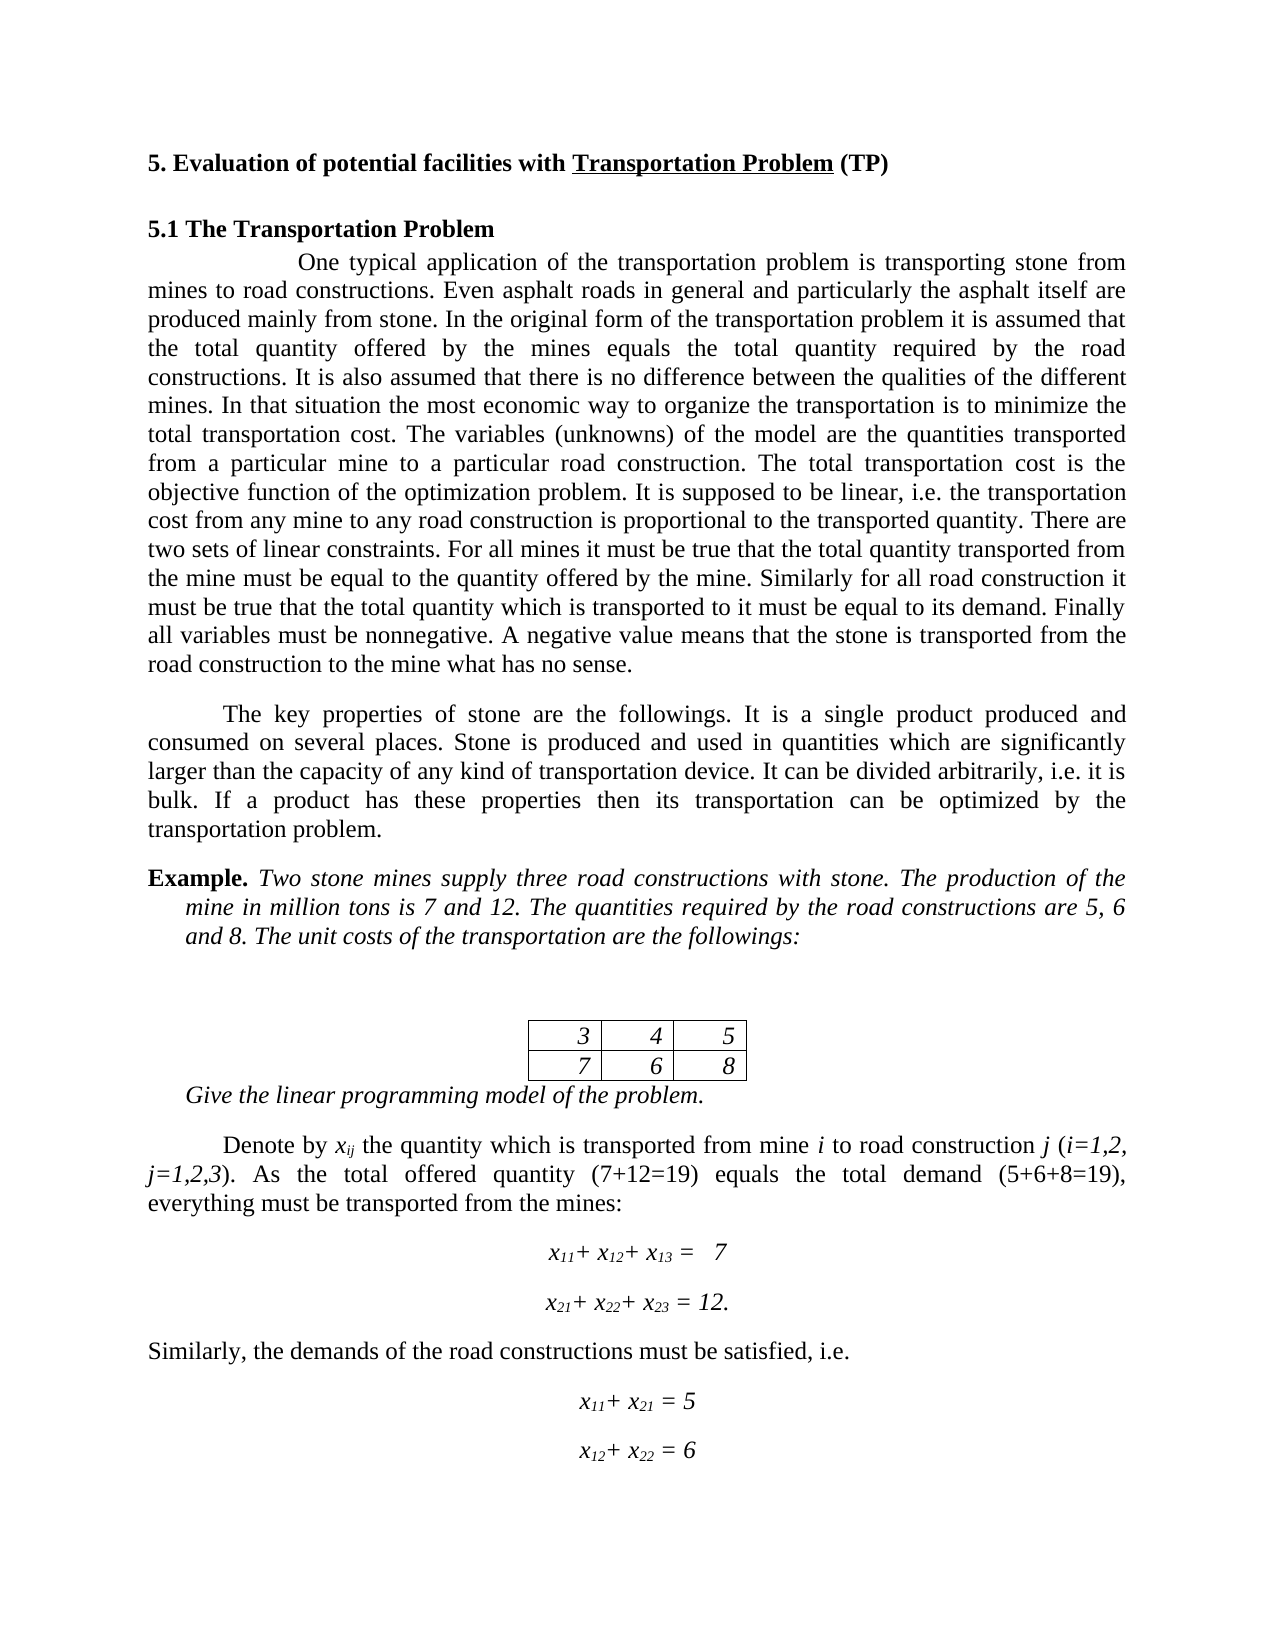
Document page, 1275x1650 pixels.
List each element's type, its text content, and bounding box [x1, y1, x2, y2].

table_header 3 [529, 1021, 601, 1050]
text Example. Two stone mines supply three road constructions with stone. The production of the mine in million tons is 7 and 12. The quantities required by the road constructions are 5, 6 and 8. The unit costs of the transportation are the followings: [148, 863, 1127, 949]
text 5.1 The Transportation Problem [148, 214, 1127, 242]
text Give the linear programming model of the problem. [185, 1081, 1127, 1109]
text One typical application of the transportation problem is transporting stone from mines to road constructions. Even asphalt roads in general and particularly the asphalt itself are produced mainly from stone. In the original form of the transportation problem it is assumed that the total quantity offered by the mines equals the total quantity required by the road constructions. It is also assumed that there is no difference between the qualities of the different mines. In that situation the most economic way to organize the transportation is to minimize the total transportation cost. The variables (unknowns) of the model are the quantities transported from a particular mine to a particular road construction. The total transportation cost is the objective function of the optimization problem. It is supposed to be linear, i.e. the transportation cost from any mine to any road construction is proportional to the transported quantity. There are two sets of linear constraints. For all mines it must be true that the total quantity transported from the mine must be equal to the quantity offered by the mine. Similarly for all road construction it must be true that the total quantity which is transported to it must be equal to its demand. Finally all variables must be nonnegative. A negative value means that the stone is transported from the road construction to the mine what has no sense. [148, 247, 1127, 678]
table_cell 8 [674, 1051, 746, 1079]
text Similarly, the demands of the road constructions must be satisfied, i.e. [148, 1336, 1127, 1365]
text x21+ x22+ x23 = 12. [148, 1287, 1127, 1316]
text x11+ x12+ x13 = 7 [148, 1237, 1127, 1266]
table_header 4 [602, 1021, 673, 1050]
text 5. Evaluation of potential facilities with Transportation Problem (TP) [148, 148, 1127, 176]
text Denote by xij the quantity which is transported from mine i to road construction j (i=1,2, j=1,2,3). As the total offered quantity (7+12=19) equals the total demand (5+6+8=19), everything must be transported from the mines: [148, 1130, 1127, 1216]
table_cell 6 [602, 1051, 673, 1079]
text x12+ x22 = 6 [148, 1436, 1127, 1464]
table_cell 7 [529, 1051, 601, 1079]
text x11+ x21 = 5 [148, 1386, 1127, 1415]
text The key properties of stone are the followings. It is a single product produced and consumed on several places. Stone is produced and used in quantities which are significantly larger than the capacity of any kind of transportation device. It can be divided arbitrarily, i.e. it is bulk. If a product has these properties then its transportation can be optimized by the transportation problem. [148, 699, 1127, 842]
table_header 5 [674, 1021, 746, 1050]
